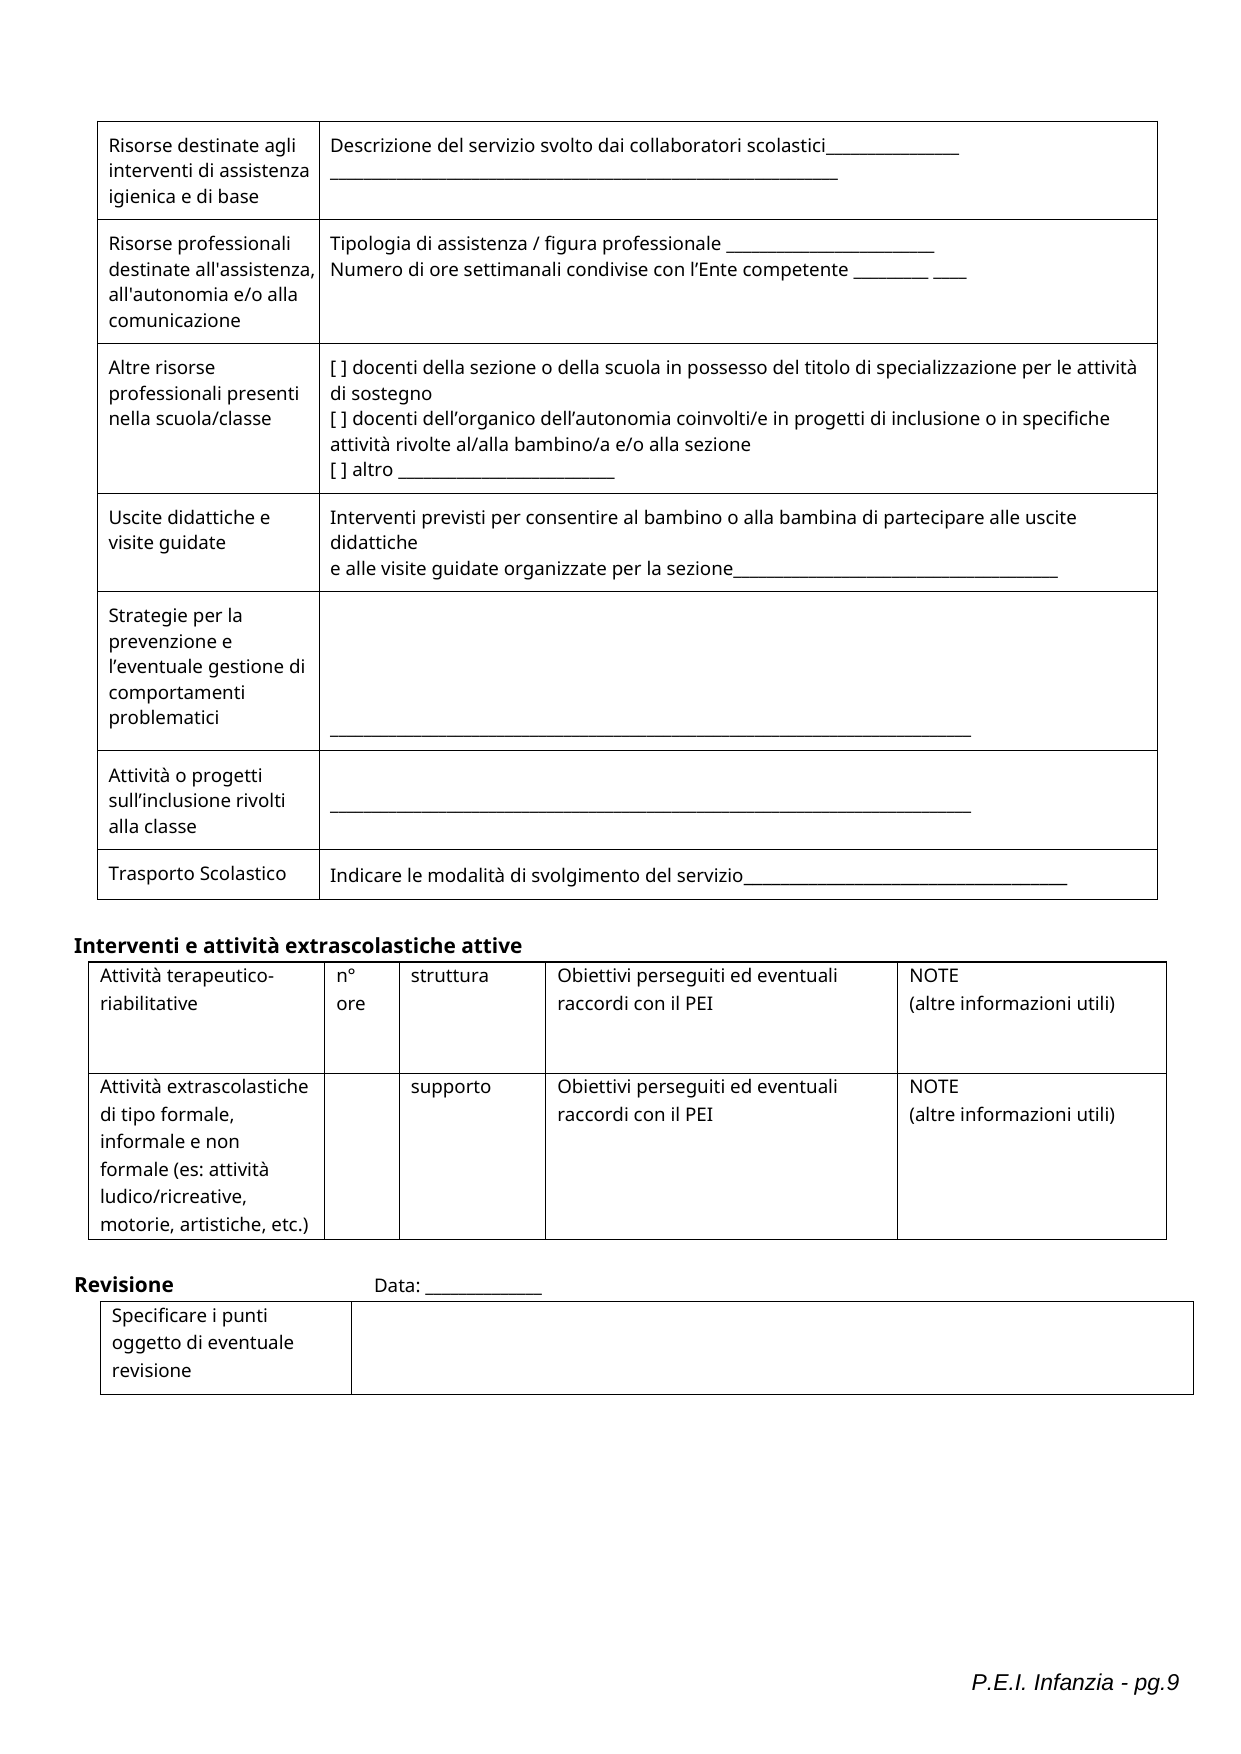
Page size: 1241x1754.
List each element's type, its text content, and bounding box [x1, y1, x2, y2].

table_cell Attività extrascolastiche di tipo formale, informale e non formale (es: attività ludico/ricreative, motorie, artistiche, etc.) [89, 1074, 324, 1239]
table_cell Obiettivi perseguiti ed eventuali raccordi con il PEI [546, 1074, 897, 1239]
table_cell Interventi previsti per consentire al bambino o alla bambina di partecipare alle uscite didattiche e alle visite guidate organizzate per la sezione_______________________________________ [320, 494, 1157, 591]
table_header struttura [400, 963, 545, 1072]
text Revisione Data: ______________ [74, 1270, 1181, 1299]
text Interventi e attività extrascolastiche attive [74, 931, 1181, 959]
table_cell Trasporto Scolastico [98, 850, 319, 899]
table_cell [ ] docenti della sezione o della scuola in possesso del titolo di specializzazione per le attività di sostegno [ ] docenti dell’organico dell’autonomia coinvolti/e in progetti di inclusione o in specifiche attività rivolte al/alla bambino/a e/o alla sezione [ ] altro __________________________ [320, 344, 1157, 492]
table_cell [325, 1074, 399, 1239]
table_cell _____________________________________________________________________________ [320, 751, 1157, 849]
table_cell Uscite didattiche e visite guidate [98, 494, 319, 591]
table_cell NOTE (altre informazioni utili) [898, 1074, 1166, 1239]
table_cell Tipologia di assistenza / figura professionale _________________________ Numero di ore settimanali condivise con l’Ente competente _________ ____ [320, 220, 1157, 343]
table_cell Strategie per la prevenzione e l’eventuale gestione di comportamenti problematici [98, 592, 319, 750]
table_cell Risorse destinate agli interventi di assistenza igienica e di base [98, 122, 319, 219]
table_header Attività terapeutico-riabilitative [89, 963, 324, 1072]
table_cell Attività o progetti sull’inclusione rivolti alla classe [98, 751, 319, 849]
table_cell Risorse professionali destinate all'assistenza, all'autonomia e/o alla comunicazione [98, 220, 319, 343]
table_header Obiettivi perseguiti ed eventuali raccordi con il PEI [546, 963, 897, 1072]
table_cell supporto [400, 1074, 545, 1239]
table_cell Altre risorse professionali presenti nella scuola/classe [98, 344, 319, 492]
table_cell Indicare le modalità di svolgimento del servizio___________________________________ [320, 850, 1157, 899]
table_cell _____________________________________________________________________________ [320, 592, 1157, 750]
table_header [352, 1302, 1193, 1393]
table_header NOTE (altre informazioni utili) [898, 963, 1166, 1072]
table_header Specificare i punti oggetto di eventuale revisione [101, 1302, 351, 1393]
table_cell Descrizione del servizio svolto dai collaboratori scolastici________________ _____________________________________________________________ [320, 122, 1157, 219]
table_header n° ore [325, 963, 399, 1072]
